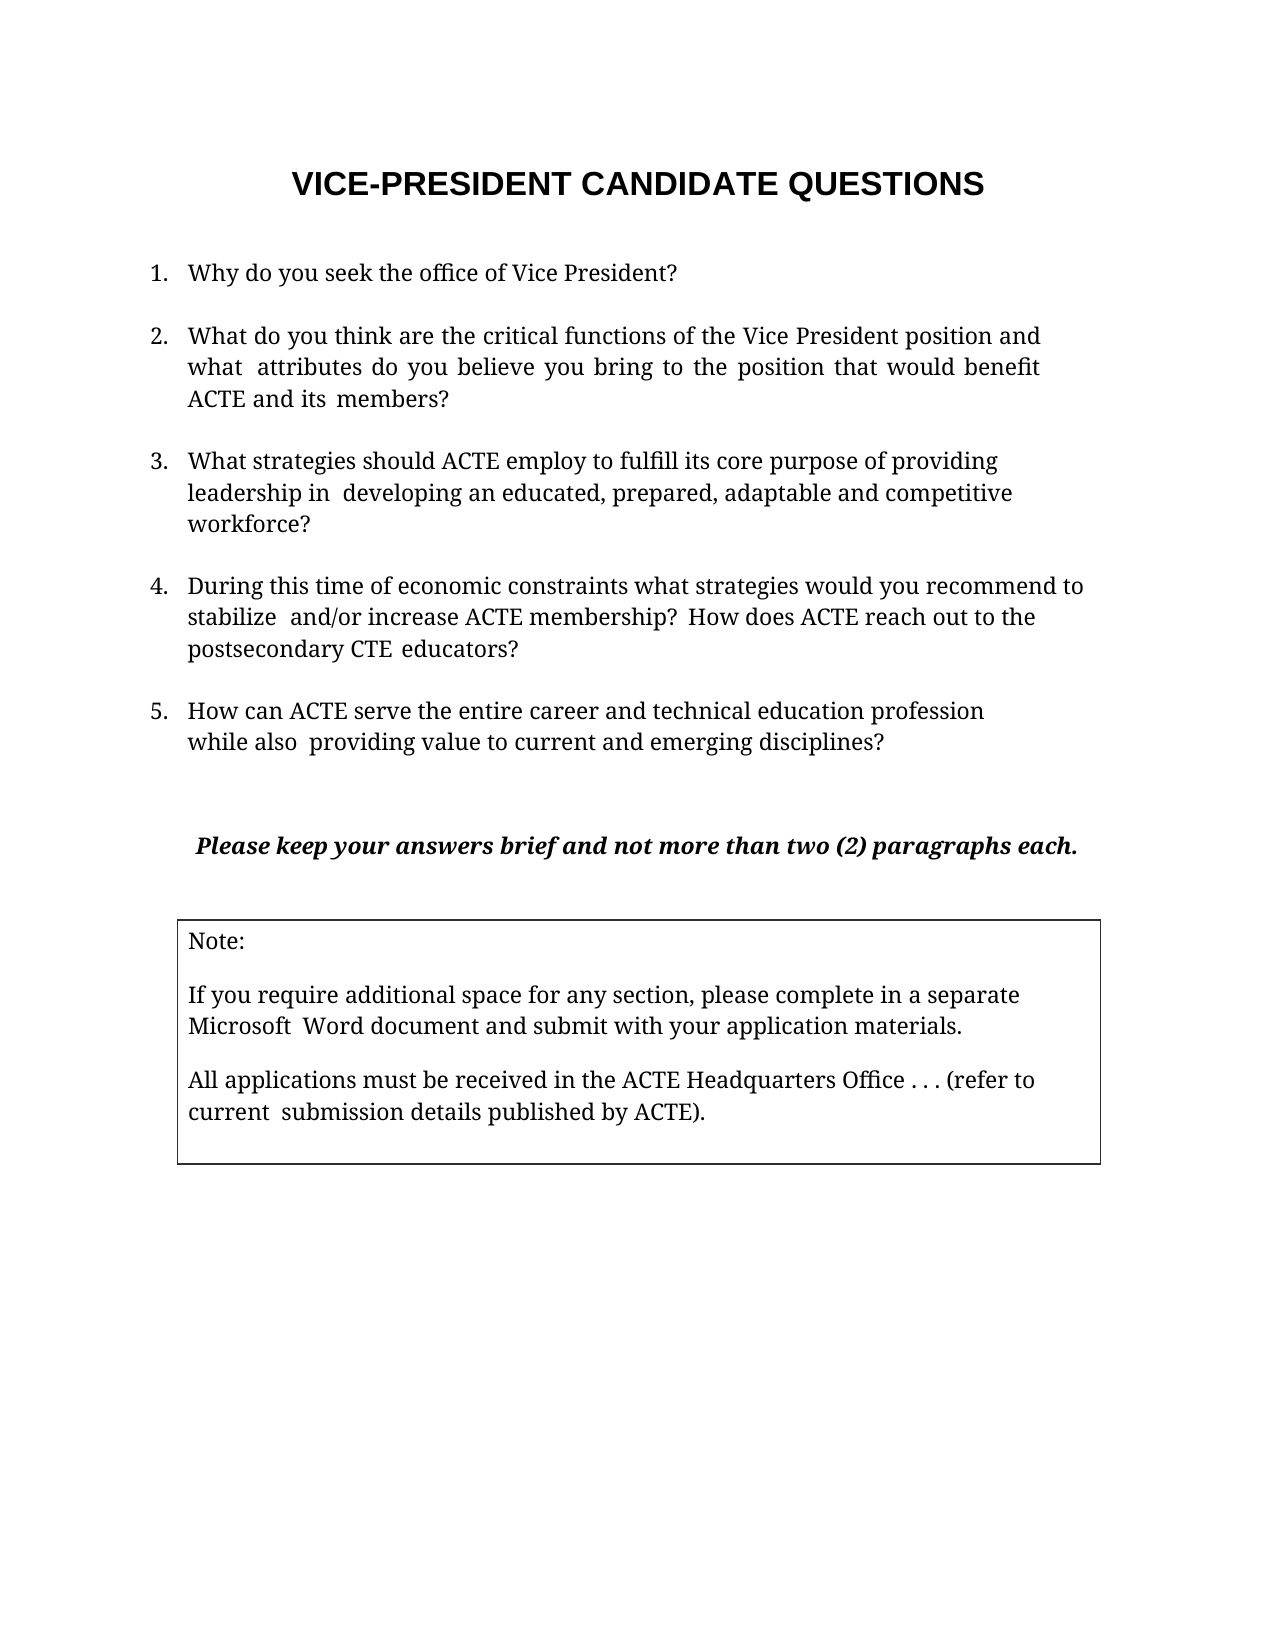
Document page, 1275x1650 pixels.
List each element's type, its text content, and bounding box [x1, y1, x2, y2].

text VICE-PRESIDENT CANDIDATE QUESTIONS [155, 164, 1121, 202]
list What do you think are the critical functions of the Vice President position and what attributes do you believe you bring to the position that would benefit ACTE and its members? [150, 320, 1041, 414]
list Why do you seek the office of Vice President? [150, 257, 1121, 288]
list During this time of economic constraints what strategies would you recommend to stabilize and/or increase ACTE membership? How does ACTE reach out to the postsecondary CTE educators? [150, 570, 1110, 664]
list How can ACTE serve the entire career and technical education profession while also providing value to current and emerging disciplines? [150, 695, 1036, 757]
list What strategies should ACTE employ to fulfill its core purpose of providing leadership in developing an educated, prepared, adaptable and competitive workforce? [150, 445, 1091, 539]
text Please keep your answers brief and not more than two (2) paragraphs each. [156, 830, 1121, 862]
